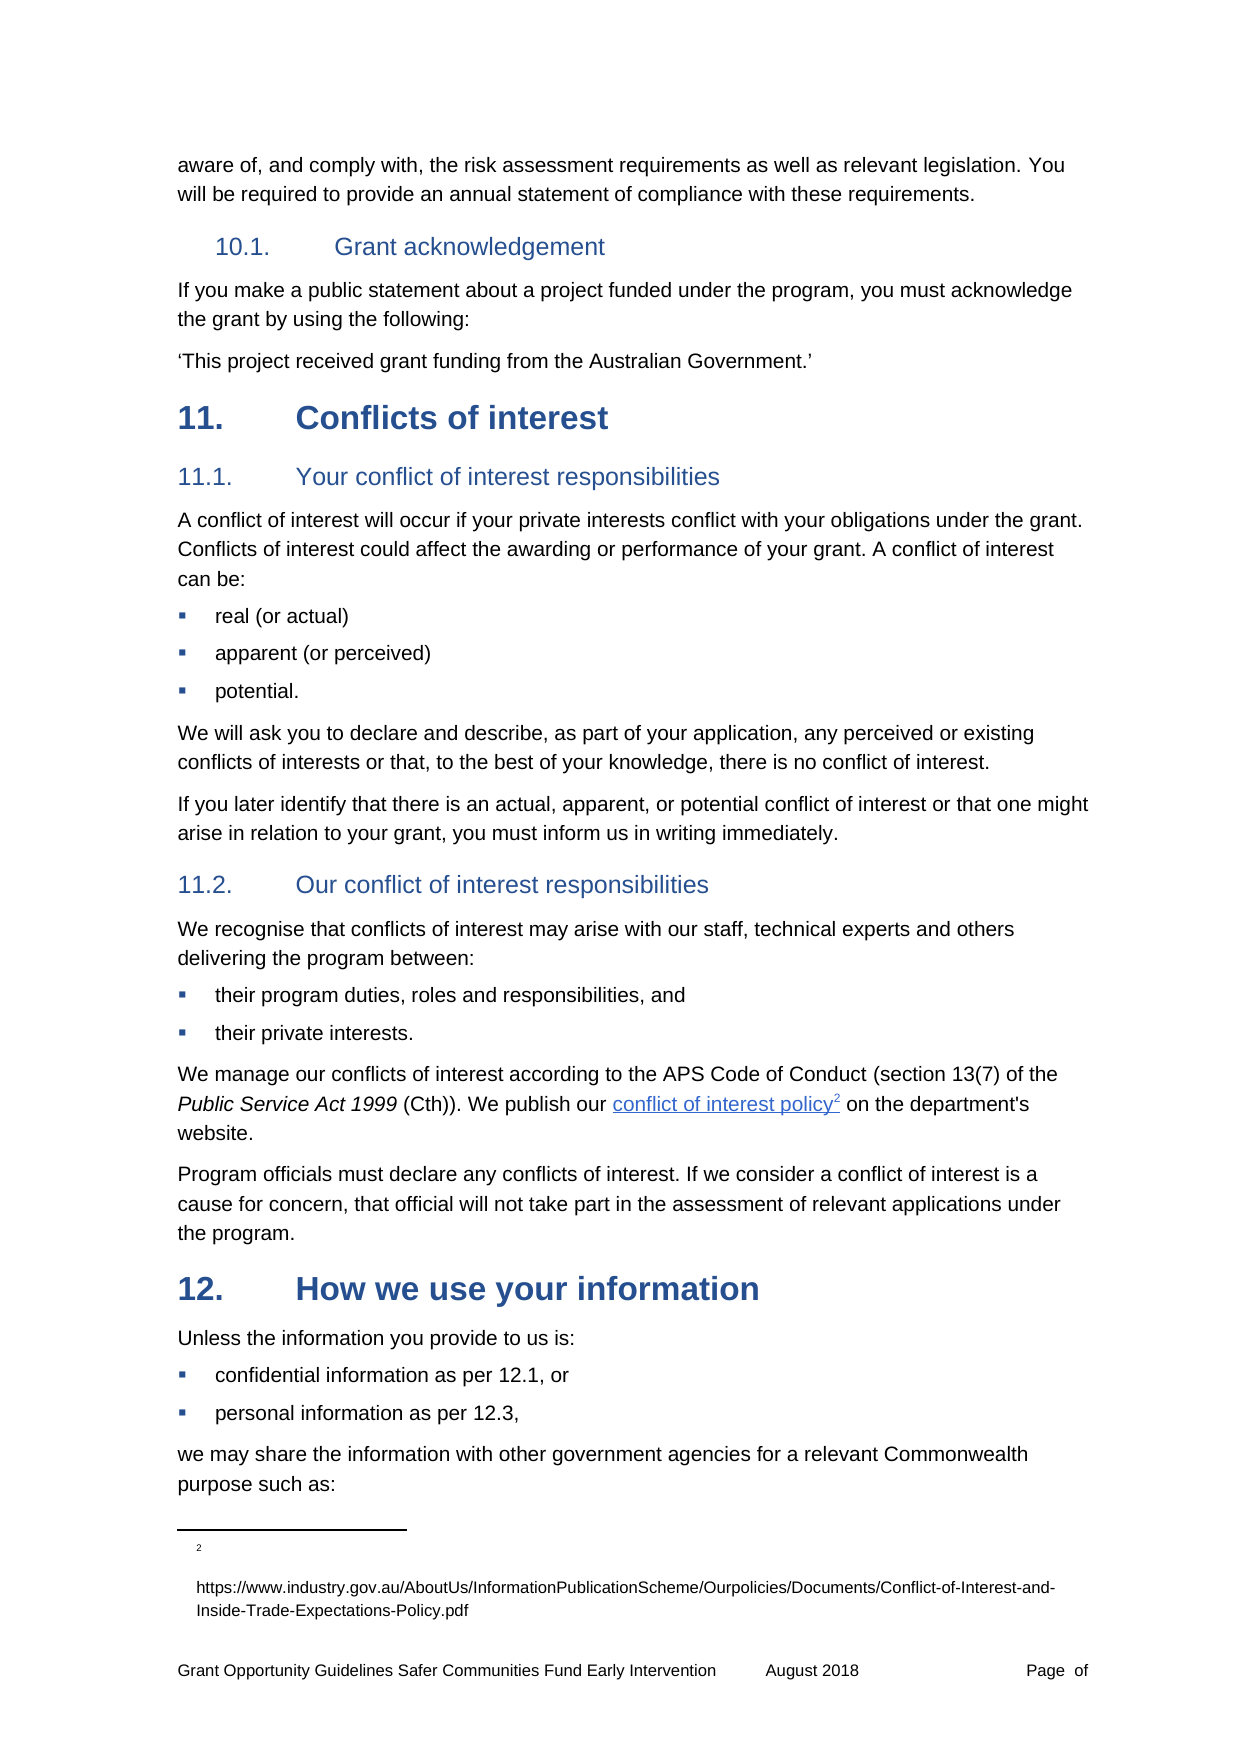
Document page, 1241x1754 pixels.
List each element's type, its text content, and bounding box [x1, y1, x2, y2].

text Unless the information you provide to us is: [177, 1320, 1092, 1349]
text ‘This project received grant funding from the Australian Government.’ [177, 343, 1092, 373]
text Program officials must declare any conflicts of interest. If we consider a conflict of interest is a cause for concern, that official will not take part in the assessment of relevant applications under the program. [177, 1157, 1092, 1244]
text A conflict of interest will occur if your private interests conflict with your obligations under the grant. Conflicts of interest could affect the awarding or performance of your grant. A conflict of interest can be: [177, 503, 1092, 590]
subtitle How we use your information [177, 1269, 1092, 1308]
text If you make a public statement about a project funded under the program, you must acknowledge the grant by using the following: [177, 273, 1092, 331]
text We will ask you to declare and describe, as part of your application, any perceived or existing conflicts of interests or that, to the best of your knowledge, there is no conflict of interest. [177, 715, 1092, 774]
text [177, 148, 1092, 206]
list apparent (or perceived) [177, 636, 1092, 665]
subtitle Our conflict of interest responsibilities [177, 869, 1092, 899]
subtitle Conflicts of interest [177, 398, 1092, 436]
text We manage our conflicts of interest according to the APS Code of Conduct (section 13(7) of the Public Service Act 1999 (Cth)). We publish our conflict of interest policy on the department's website. [177, 1057, 1092, 1144]
list their private interests. [177, 1015, 1092, 1044]
list potential. [177, 674, 1092, 703]
list confidential information as per 12.1, or [177, 1358, 1092, 1387]
text We recognise that conflicts of interest may arise with our staff, technical experts and others delivering the program between: [177, 911, 1092, 969]
list personal information as per 12.3, [177, 1395, 1092, 1424]
text If you later identify that there is an actual, apparent, or potential conflict of interest or that one might arise in relation to your grant, you must inform us in writing immediately. [177, 786, 1092, 844]
subtitle Your conflict of interest responsibilities [177, 461, 1092, 490]
list real (or actual) [177, 599, 1092, 628]
subtitle Grant acknowledgement [215, 231, 1092, 260]
text we may share the information with other government agencies for a relevant Commonwealth purpose such as: [177, 1437, 1092, 1495]
list their program duties, roles and responsibilities, and [177, 978, 1092, 1007]
